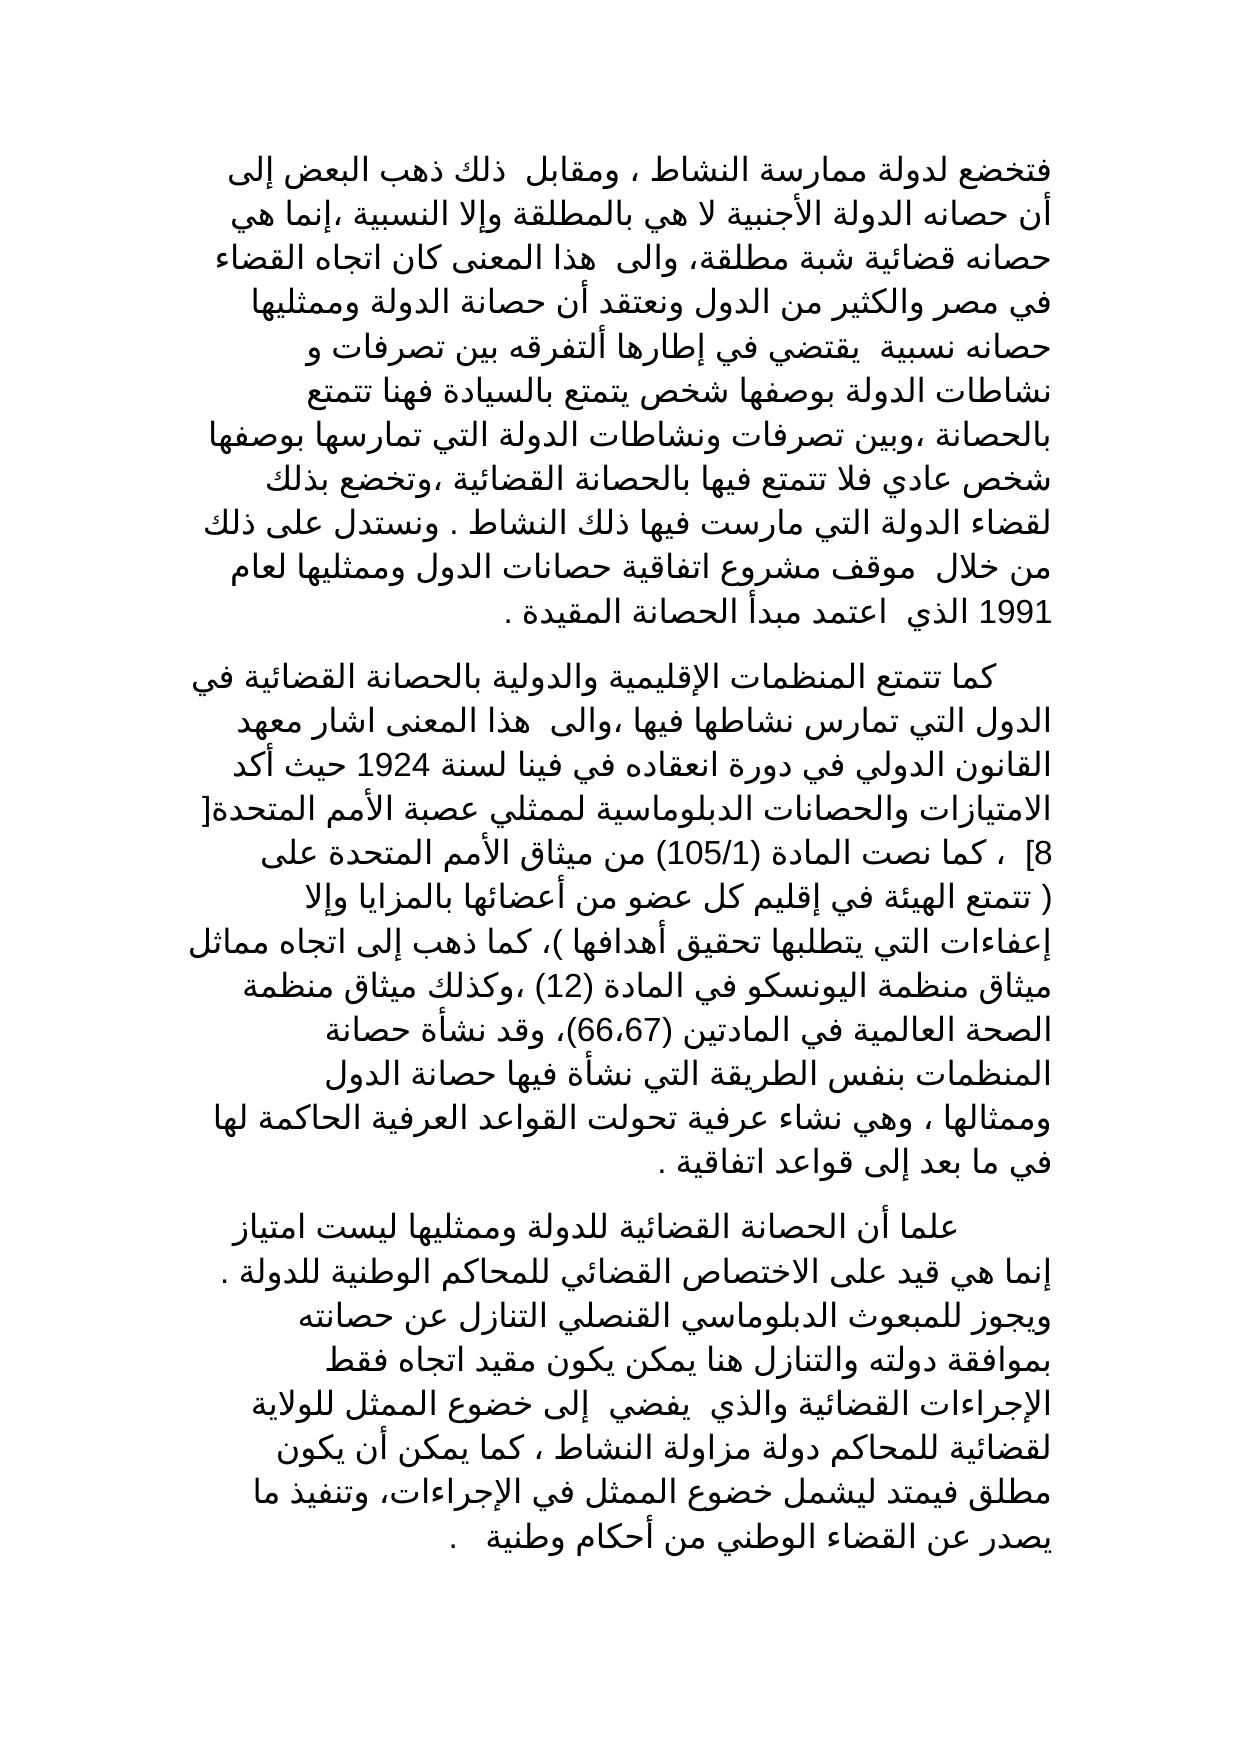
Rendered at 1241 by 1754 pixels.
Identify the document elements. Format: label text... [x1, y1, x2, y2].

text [187, 150, 1053, 630]
text علما أن الحصانة القضائية للدولة وممثليها ليست امتياز إنما هي قيد على الاختصاص القضائي للمحاكم الوطنية للدولة . ويجوز للمبعوث الدبلوماسي القنصلي التنازل عن حصانته بموافقة دولته والتنازل هنا يمكن يكون مقيد اتجاه فقط الإجراءات القضائية والذي يفضي إلى خضوع الممثل للولاية لقضائية للمحاكم دولة مزاولة النشاط ، كما يمكن أن يكون مطلق فيمتد ليشمل خضوع الممثل في الإجراءات، وتنفيذ ما يصدر عن القضاء الوطني من أحكام وطنية . [187, 1207, 1053, 1555]
text كما تتمتع المنظمات الإقليمية والدولية بالحصانة القضائية في الدول التي تمارس نشاطها فيها ،والى هذا المعنى اشار معهد القانون الدولي في دورة انعقاده في فينا لسنة 1924 حيث أكد الامتيازات والحصانات الدبلوماسية لممثلي عصبة الأمم المتحدة[8] ، كما نصت المادة (105/1) من ميثاق الأمم المتحدة على ( تتمتع الهيئة في إقليم كل عضو من أعضائها بالمزايا وإلا إعفاءات التي يتطلبها تحقيق أهدافها )، كما ذهب إلى اتجاه مماثل ميثاق منظمة اليونسكو في المادة (12) ،وكذلك ميثاق منظمة الصحة العالمية في المادتين (66،67)، وقد نشأة حصانة المنظمات بنفس الطريقة التي نشأة فيها حصانة الدول وممثالها ، وهي نشاء عرفية تحولت القواعد العرفية الحاكمة لها في ما بعد إلى قواعد اتفاقية . [187, 657, 1053, 1181]
